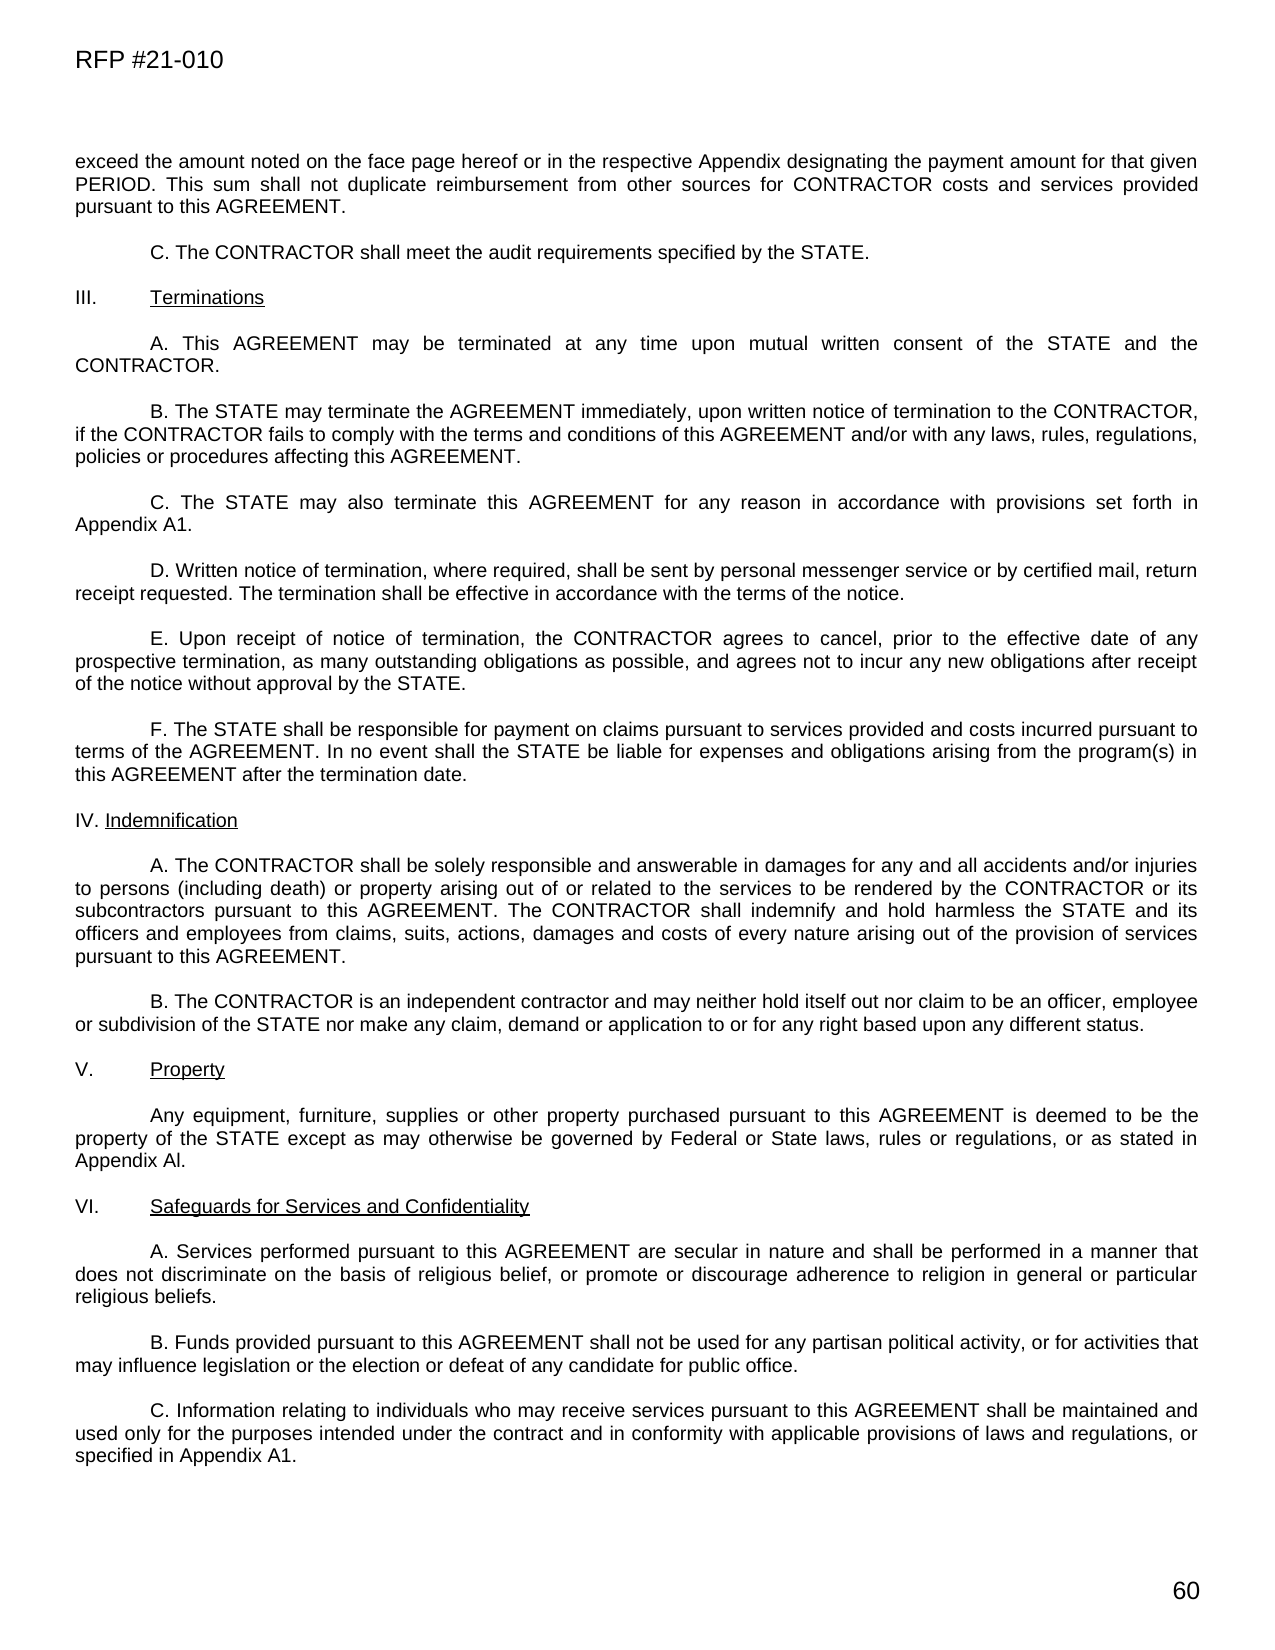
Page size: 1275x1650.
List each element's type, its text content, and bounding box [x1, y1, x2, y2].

text A. The CONTRACTOR shall be solely responsible and answerable in damages for any and all accidents and/or injuries to persons (including death) or property arising out of or related to the services to be rendered by the CONTRACTOR or its subcontractors pursuant to this AGREEMENT. The CONTRACTOR shall indemnify and hold harmless the STATE and its officers and employees from claims, suits, actions, damages and costs of every nature arising out of the provision of services pursuant to this AGREEMENT. [75, 854, 1200, 967]
text VI. Safeguards for Services and Confidentiality [75, 1194, 1200, 1217]
text V. Property [75, 1058, 1200, 1081]
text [75, 150, 1200, 218]
text D. Written notice of termination, where required, shall be sent by personal messenger service or by certified mail, return receipt requested. The termination shall be effective in accordance with the terms of the notice. [75, 559, 1200, 604]
text IV. Indemnification [75, 808, 1200, 831]
text C. The STATE may also terminate this AGREEMENT for any reason in accordance with provisions set forth in Appendix A1. [75, 491, 1200, 536]
text F. The STATE shall be responsible for payment on claims pursuant to services provided and costs incurred pursuant to terms of the AGREEMENT. In no event shall the STATE be liable for expenses and obligations arising from the program(s) in this AGREEMENT after the termination date. [75, 718, 1200, 786]
text C. The CONTRACTOR shall meet the audit requirements specified by the STATE. [75, 241, 1200, 263]
text E. Upon receipt of notice of termination, the CONTRACTOR agrees to cancel, prior to the effective date of any prospective termination, as many outstanding obligations as possible, and agrees not to incur any new obligations after receipt of the notice without approval by the STATE. [75, 627, 1200, 695]
text Any equipment, furniture, supplies or other property purchased pursuant to this AGREEMENT is deemed to be the property of the STATE except as may otherwise be governed by Federal or State laws, rules or regulations, or as stated in Appendix Al. [75, 1104, 1200, 1172]
text B. The STATE may terminate the AGREEMENT immediately, upon written notice of termination to the CONTRACTOR, if the CONTRACTOR fails to comply with the terms and conditions of this AGREEMENT and/or with any laws, rules, regulations, policies or procedures affecting this AGREEMENT. [75, 400, 1200, 468]
text C. Information relating to individuals who may receive services pursuant to this AGREEMENT shall be maintained and used only for the purposes intended under the contract and in conformity with applicable provisions of laws and regulations, or specified in Appendix A1. [75, 1399, 1200, 1467]
text B. The CONTRACTOR is an independent contractor and may neither hold itself out nor claim to be an officer, employee or subdivision of the STATE nor make any claim, demand or application to or for any right based upon any different status. [75, 990, 1200, 1036]
text A. Services performed pursuant to this AGREEMENT are secular in nature and shall be performed in a manner that does not discriminate on the basis of religious belief, or promote or discourage adherence to religion in general or particular religious beliefs. [75, 1240, 1200, 1308]
text A. This AGREEMENT may be terminated at any time upon mutual written consent of the STATE and the CONTRACTOR. [75, 332, 1200, 377]
text B. Funds provided pursuant to this AGREEMENT shall not be used for any partisan political activity, or for activities that may influence legislation or the election or defeat of any candidate for public office. [75, 1331, 1200, 1376]
text III. Terminations [75, 286, 1200, 309]
